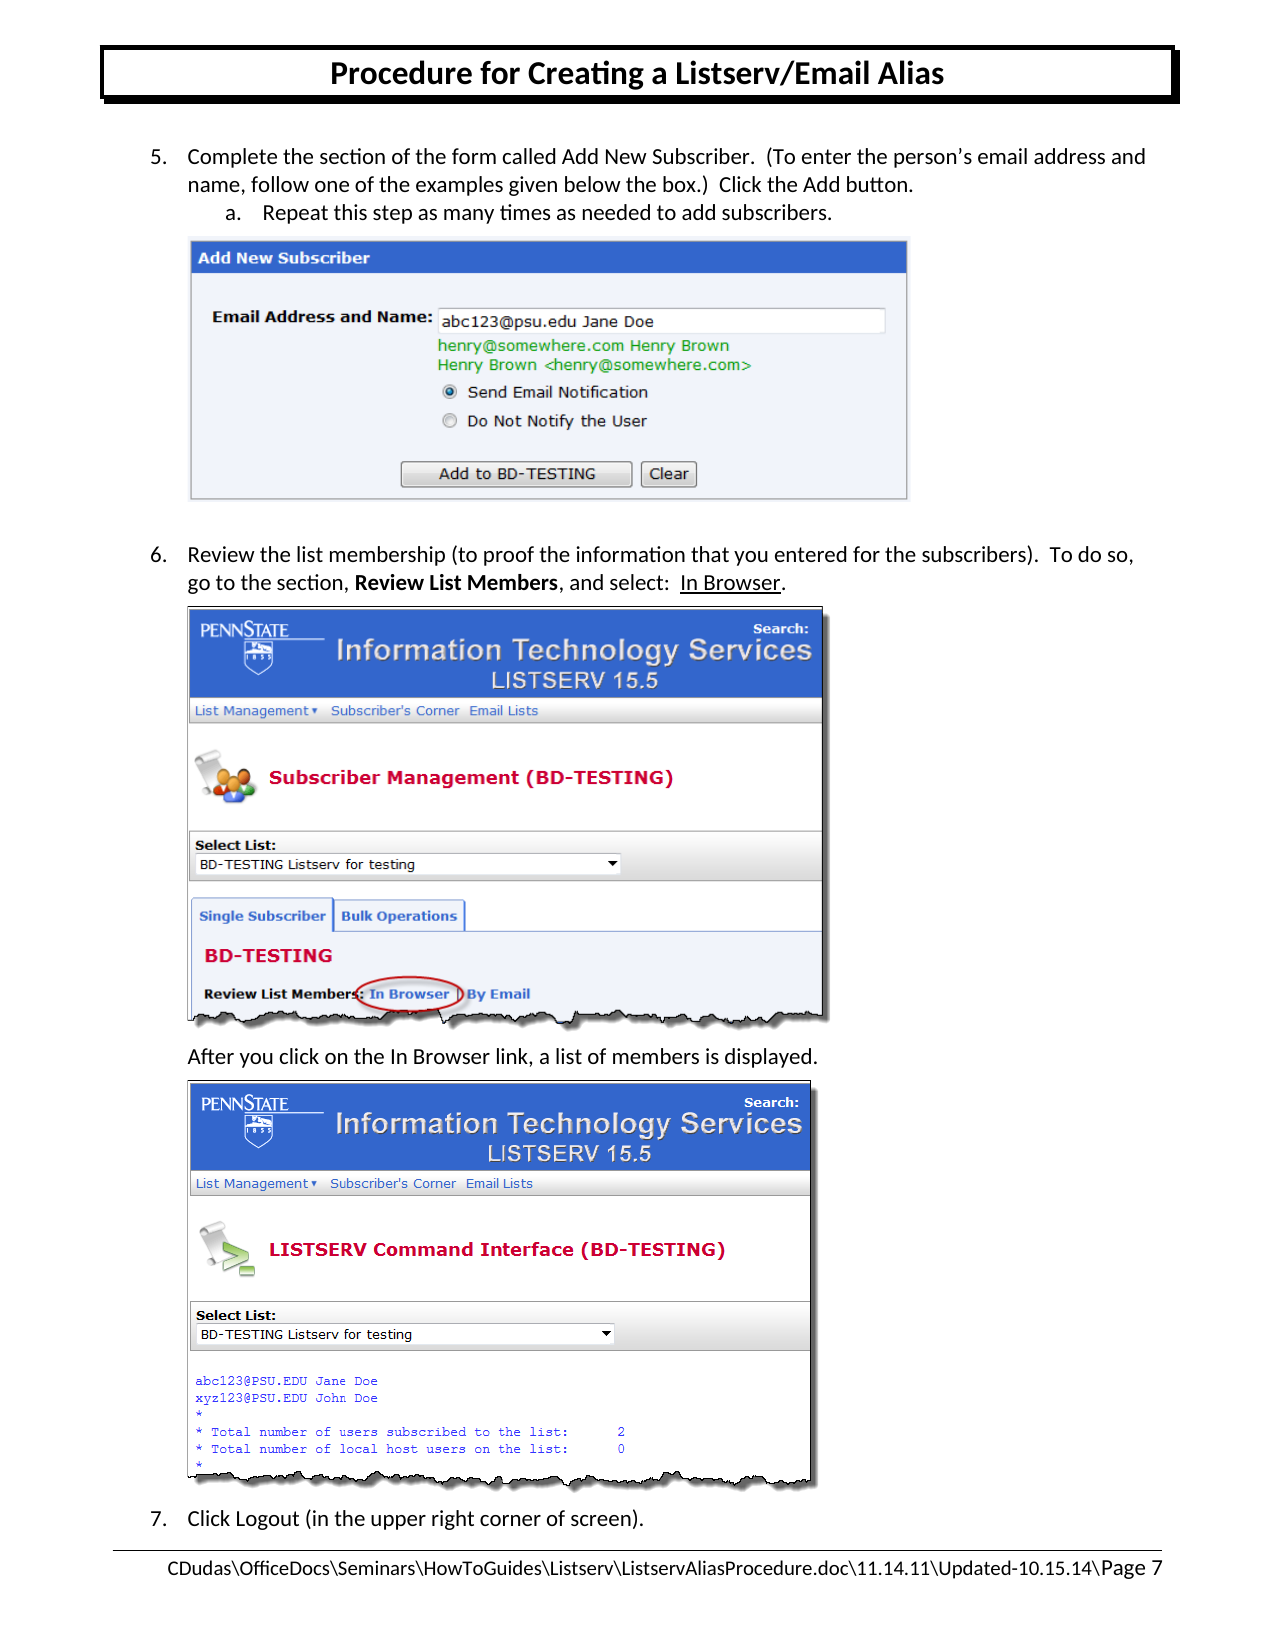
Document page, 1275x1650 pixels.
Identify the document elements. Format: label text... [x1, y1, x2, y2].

picture [187, 1080, 819, 1494]
list Complete the section of the form called Add New Subscriber. (To enter the person’s email address and name, follow one of the examples given below the box.) Click the Add button. [150, 142, 1162, 198]
list Review the list membership (to proof the information that you entered for the subscribers). To do so, go to the section, Review List Members, and select: In Browser. [150, 540, 1162, 596]
picture [187, 236, 911, 502]
list Click Logout (in the upper right corner of screen). [150, 1504, 1162, 1532]
text After you click on the In Browser link, a list of members is displayed. [187, 1042, 1162, 1070]
list Repeat this step as many times as needed to add subscribers. [225, 198, 1162, 226]
picture [187, 606, 830, 1032]
